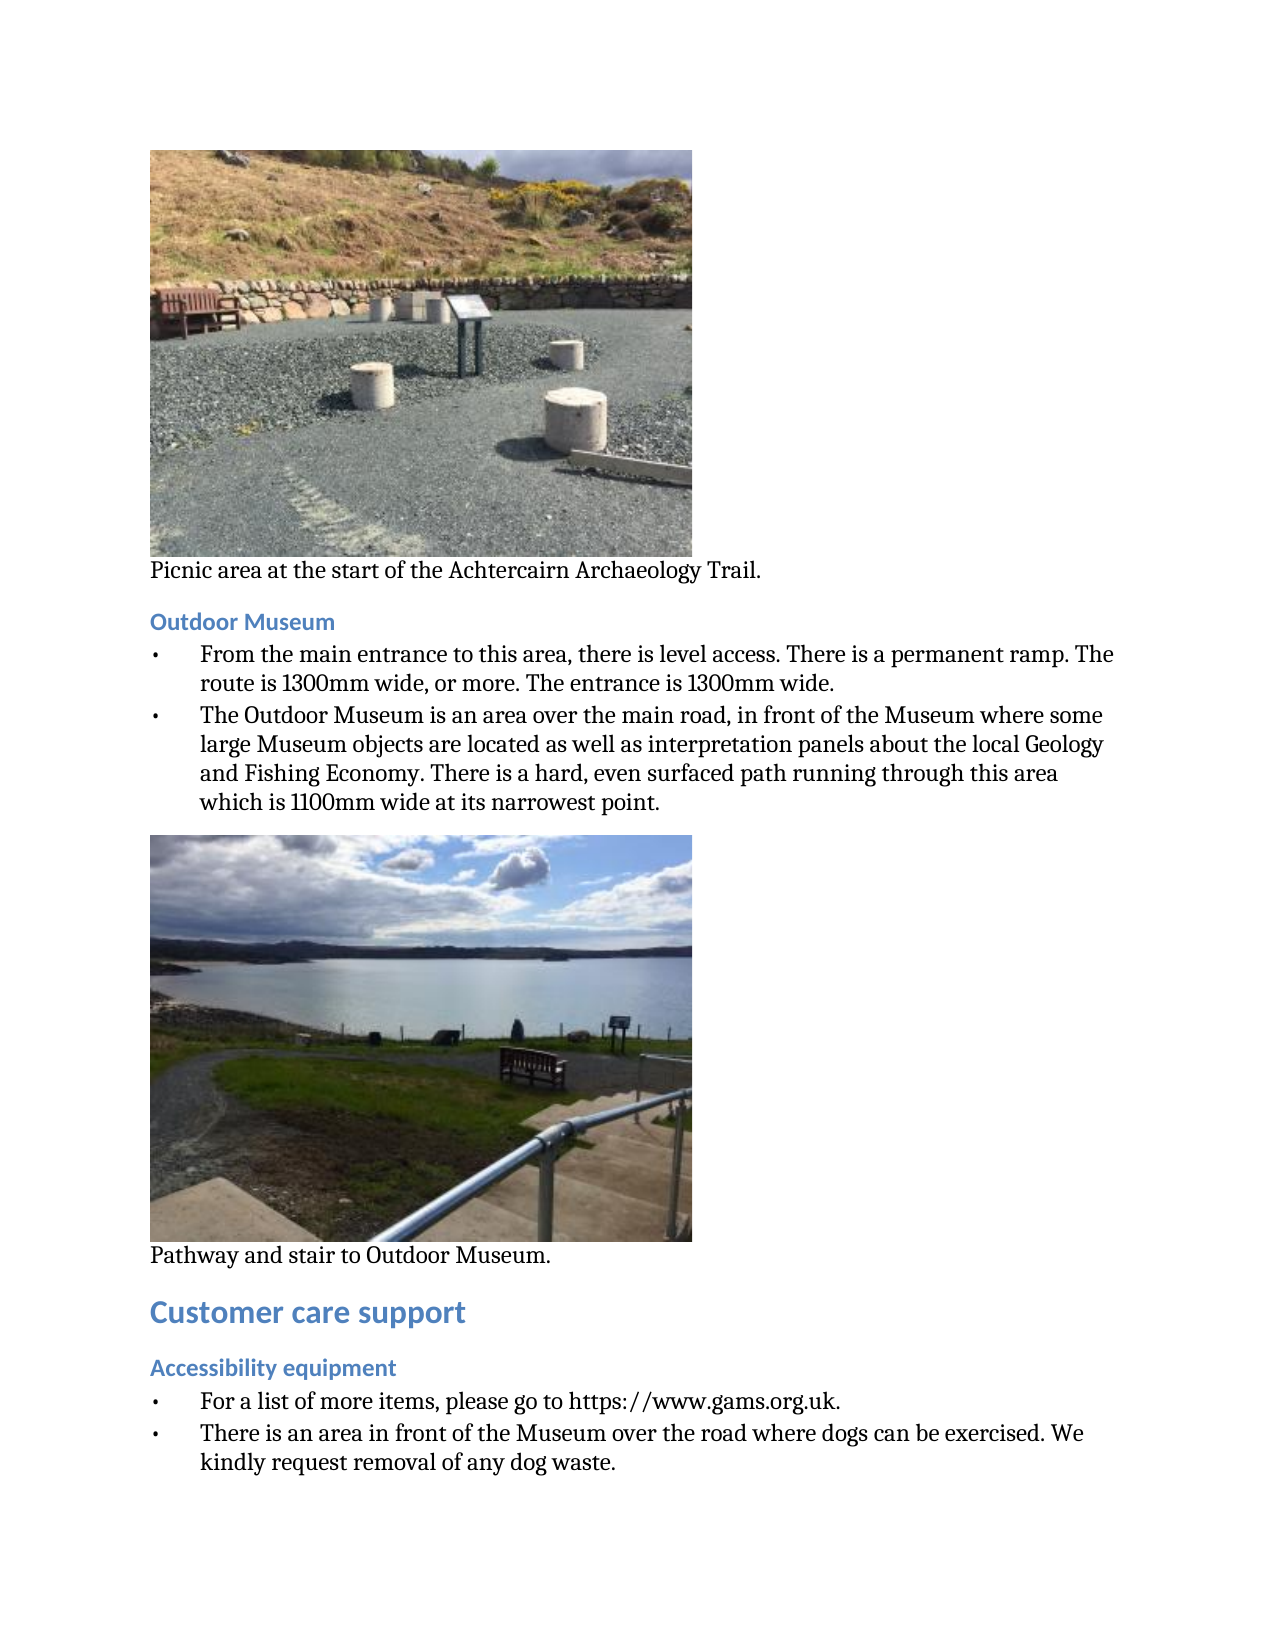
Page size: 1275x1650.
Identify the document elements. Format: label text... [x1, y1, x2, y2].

list The Outdoor Museum is an area over the main road, in front of the Museum where some large Museum objects are located as well as interpretation panels about the local Geology and Fishing Economy. There is a hard, even surfaced path running through this area which is 1100mm wide at its narrowest point. [150, 701, 1125, 816]
picture [150, 835, 693, 1242]
picture [150, 150, 693, 557]
subtitle Customer care support [150, 1291, 1125, 1332]
subtitle Outdoor Museum [150, 606, 1125, 636]
subtitle Accessibility equipment [150, 1352, 1125, 1383]
list There is an area in front of the Museum over the road where dogs can be exercised. We kindly request removal of any dog waste. [150, 1419, 1125, 1477]
list For a list of more items, please go to https://www.gams.org.uk. [150, 1387, 1125, 1416]
list From the main entrance to this area, there is level access. There is a permanent ramp. The route is 1300mm wide, or more. The entrance is 1300mm wide. [150, 640, 1125, 698]
